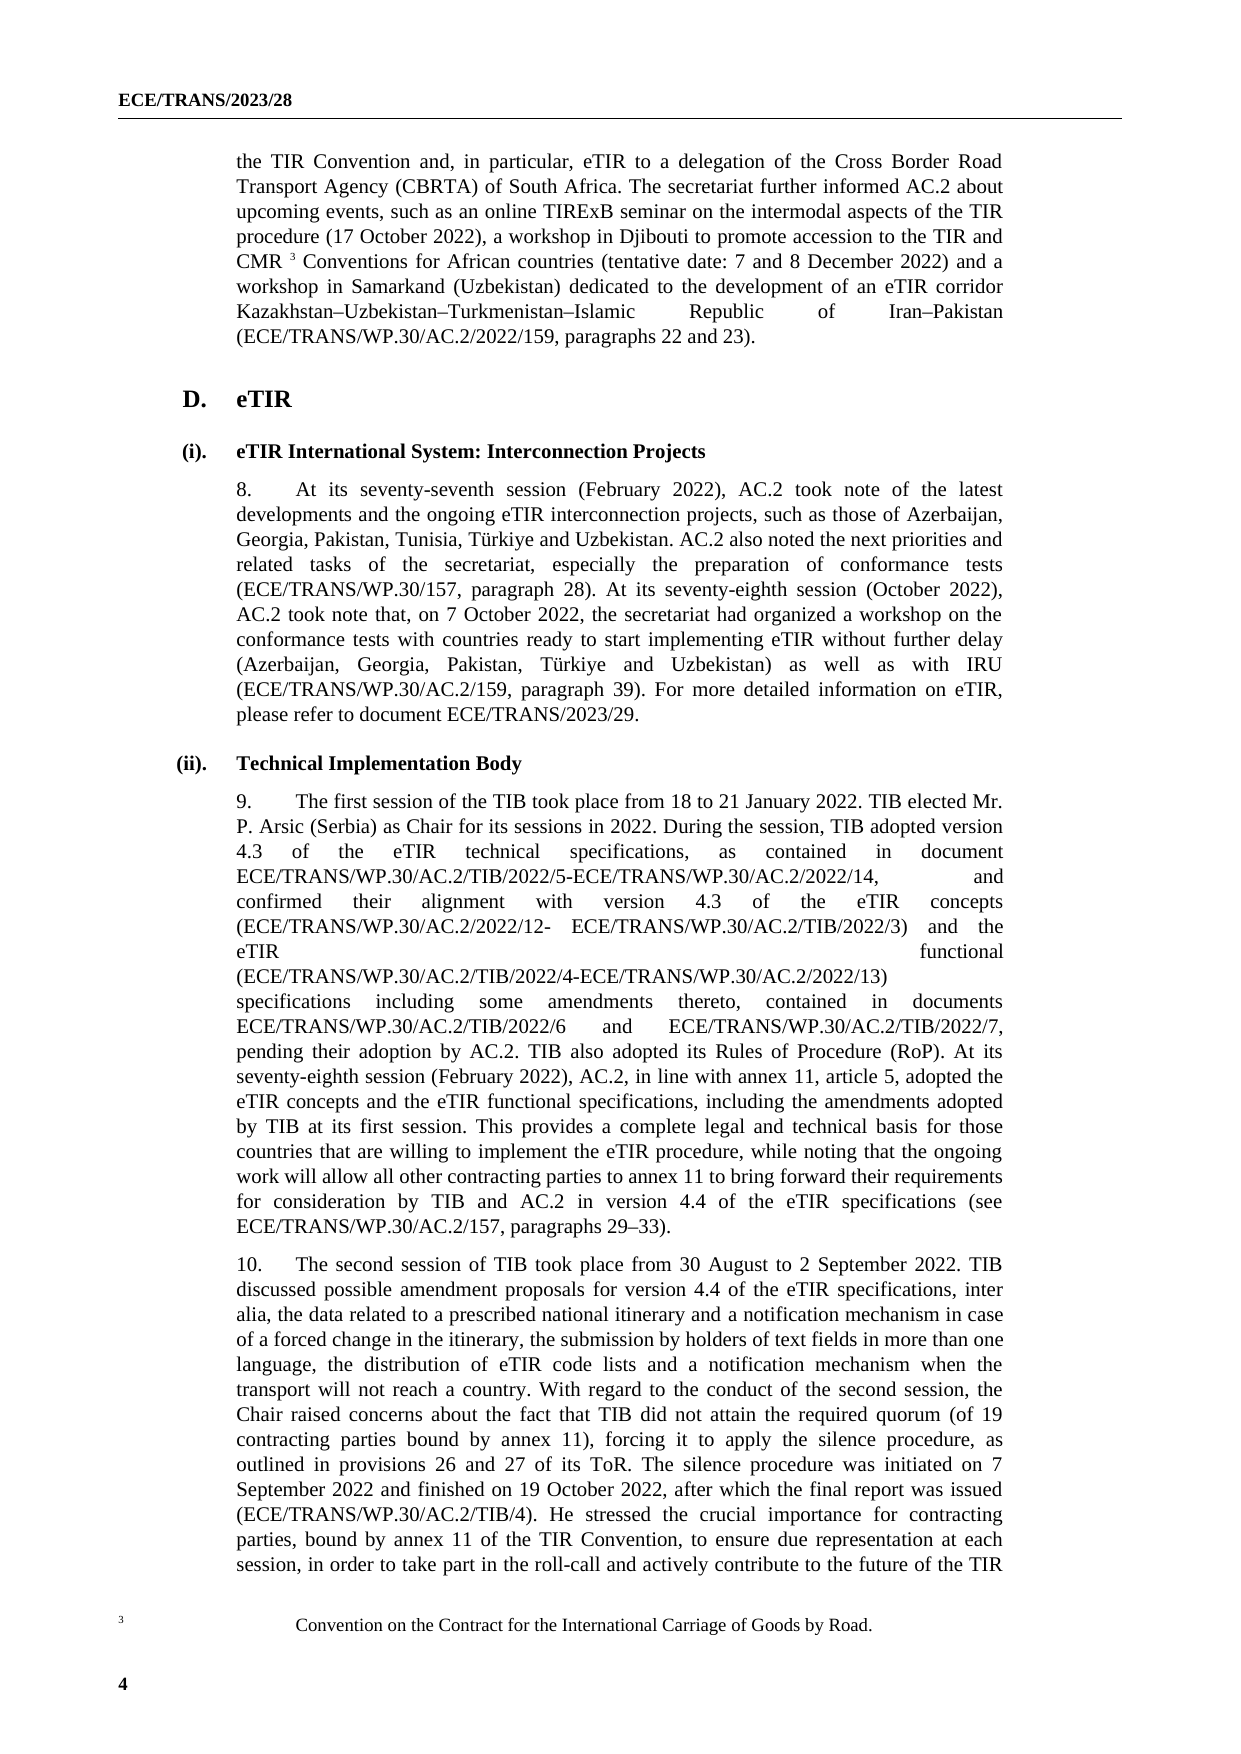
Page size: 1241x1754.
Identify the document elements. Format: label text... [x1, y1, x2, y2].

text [236, 1251, 1004, 1576]
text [236, 148, 1004, 348]
text 8. At its seventy-seventh session (February 2022), AC.2 took note of the latest developments and the ongoing eTIR interconnection projects, such as those of Azerbaijan, Georgia, Pakistan, Tunisia, Türkiye and Uzbekistan. AC.2 also noted the next priorities and related tasks of the secretariat, especially the preparation of conformance tests (ECE/TRANS/WP.30/157, paragraph 28). At its seventy-eighth session (October 2022), AC.2 took note that, on 7 October 2022, the secretariat had organized a workshop on the conformance tests with countries ready to start implementing eTIR without further delay (Azerbaijan, Georgia, Pakistan, Türkiye and Uzbekistan) as well as with IRU (ECE/TRANS/WP.30/AC.2/159, paragraph 39). For more detailed information on eTIR, please refer to document ECE/TRANS/2023/29. [236, 476, 1004, 726]
text D. eTIR [118, 385, 1004, 413]
text (ii). Technical Implementation Body [118, 751, 1004, 776]
text 9. The first session of the TIB took place from 18 to 21 January 2022. TIB elected Mr. P. Arsic (Serbia) as Chair for its sessions in 2022. During the session, TIB adopted version 4.3 of the eTIR technical specifications, as contained in document ECE/TRANS/WP.30/AC.2/TIB/2022/5-ECE/TRANS/WP.30/AC.2/2022/14, and confirmed their alignment with version 4.3 of the eTIR concepts (ECE/TRANS/WP.30/AC.2/2022/12- ECE/TRANS/WP.30/AC.2/TIB/2022/3) and the eTIR functional (ECE/TRANS/WP.30/AC.2/TIB/2022/4-ECE/TRANS/WP.30/AC.2/2022/13) specifications including some amendments thereto, contained in documents ECE/TRANS/WP.30/AC.2/TIB/2022/6 and ECE/TRANS/WP.30/AC.2/TIB/2022/7, pending their adoption by AC.2. TIB also adopted its Rules of Procedure (RoP). At its seventy-eighth session (February 2022), AC.2, in line with annex 11, article 5, adopted the eTIR concepts and the eTIR functional specifications, including the amendments adopted by TIB at its first session. This provides a complete legal and technical basis for those countries that are willing to implement the eTIR procedure, while noting that the ongoing work will allow all other contracting parties to annex 11 to bring forward their requirements for consideration by TIB and AC.2 in version 4.4 of the eTIR specifications (see ECE/TRANS/WP.30/AC.2/157, paragraphs 29–33). [236, 788, 1004, 1238]
text (i). eTIR International System: Interconnection Projects [118, 438, 1004, 463]
